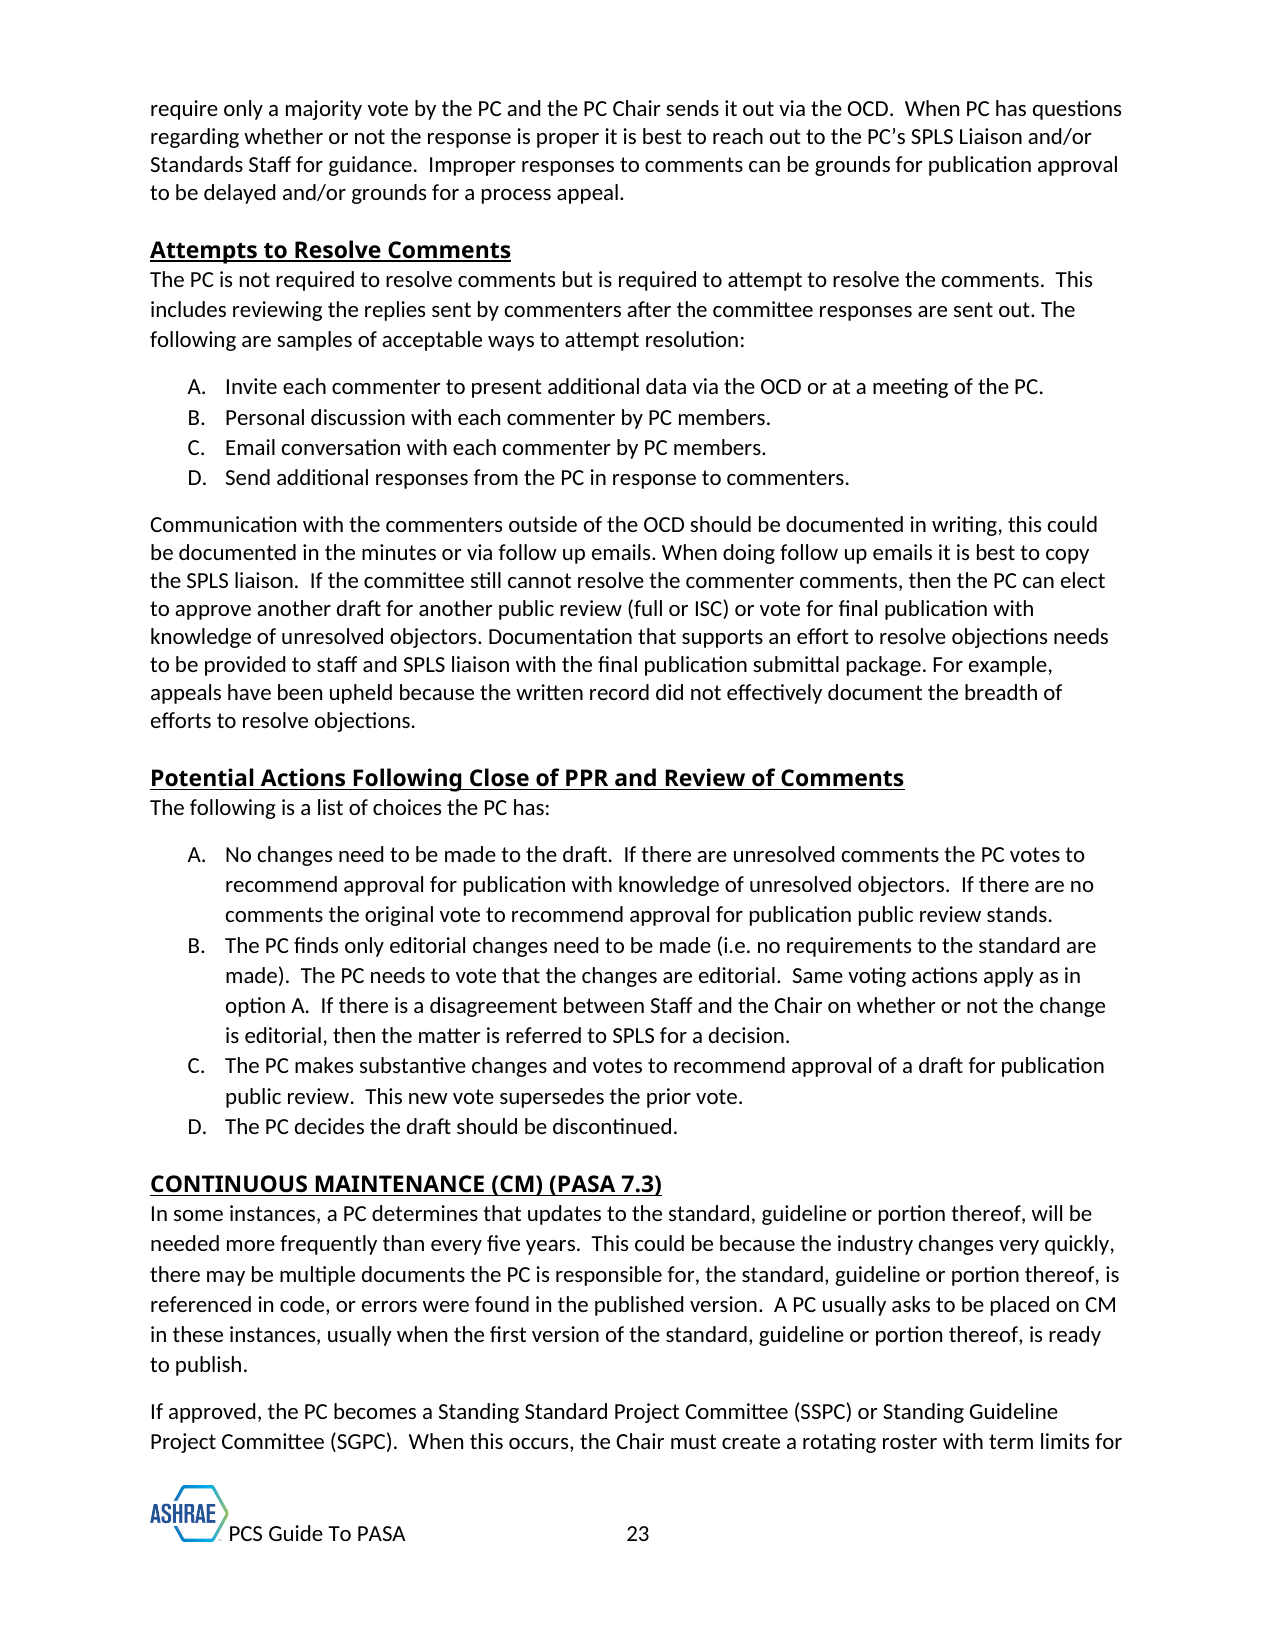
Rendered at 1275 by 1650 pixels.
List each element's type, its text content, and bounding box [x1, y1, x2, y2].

picture [150, 1485, 229, 1542]
text The following is a list of choices the PC has: [150, 793, 1125, 821]
list Send additional responses from the PC in response to commenters. [187, 463, 1125, 491]
text In some instances, a PC determines that updates to the standard, guideline or portion thereof, will be needed more frequently than every five years. This could be because the industry changes very quickly, there may be multiple documents the PC is responsible for, the standard, guideline or portion thereof, is referenced in code, or errors were found in the published version. A PC usually asks to be placed on CM in these instances, usually when the first version of the standard, guideline or portion thereof, is ready to publish. [150, 1199, 1125, 1378]
subtitle Attempts to Resolve Comments [150, 234, 1125, 265]
text Communication with the commenters outside of the OCD should be documented in writing, this could be documented in the minutes or via follow up emails. When doing follow up emails it is best to copy the SPLS liaison. If the committee still cannot resolve the commenter comments, then the PC can elect to approve another draft for another public review (full or ISC) or vote for final publication with knowledge of unresolved objectors. Documentation that supports an effort to resolve objections needs to be provided to staff and SPLS liaison with the final publication submittal package. For example, appeals have been upheld because the written record did not effectively document the breadth of efforts to resolve objections. [150, 510, 1125, 734]
list Personal discussion with each commenter by PC members. [187, 403, 1125, 431]
list No changes need to be made to the draft. If there are unresolved comments the PC votes to recommend approval for publication with knowledge of unresolved objectors. If there are no comments the original vote to recommend approval for publication public review stands. [187, 840, 1125, 929]
list The PC makes substantive changes and votes to recommend approval of a draft for publication public review. This new vote supersedes the prior vote. [187, 1052, 1125, 1110]
list Email conversation with each commenter by PC members. [187, 433, 1125, 461]
list Invite each commenter to present additional data via the OCD or at a meeting of the PC. [187, 372, 1125, 400]
text The PC is not required to resolve comments but is required to attempt to resolve the comments. This includes reviewing the replies sent by commenters after the committee responses are sent out. The following are samples of acceptable ways to attempt resolution: [150, 265, 1125, 353]
list The PC decides the draft should be discontinued. [187, 1112, 1125, 1140]
subtitle Continuous Maintenance (CM) (PASA 7.3) [150, 1168, 1125, 1199]
list The PC finds only editorial changes need to be made (i.e. no requirements to the standard are made). The PC needs to vote that the changes are editorial. Same voting actions apply as in option A. If there is a disagreement between Staff and the Chair on whether or not the change is editorial, then the matter is referred to SPLS for a decision. [187, 931, 1125, 1049]
subtitle Potential Actions Following Close of PPR and Review of Comments [150, 762, 1125, 793]
